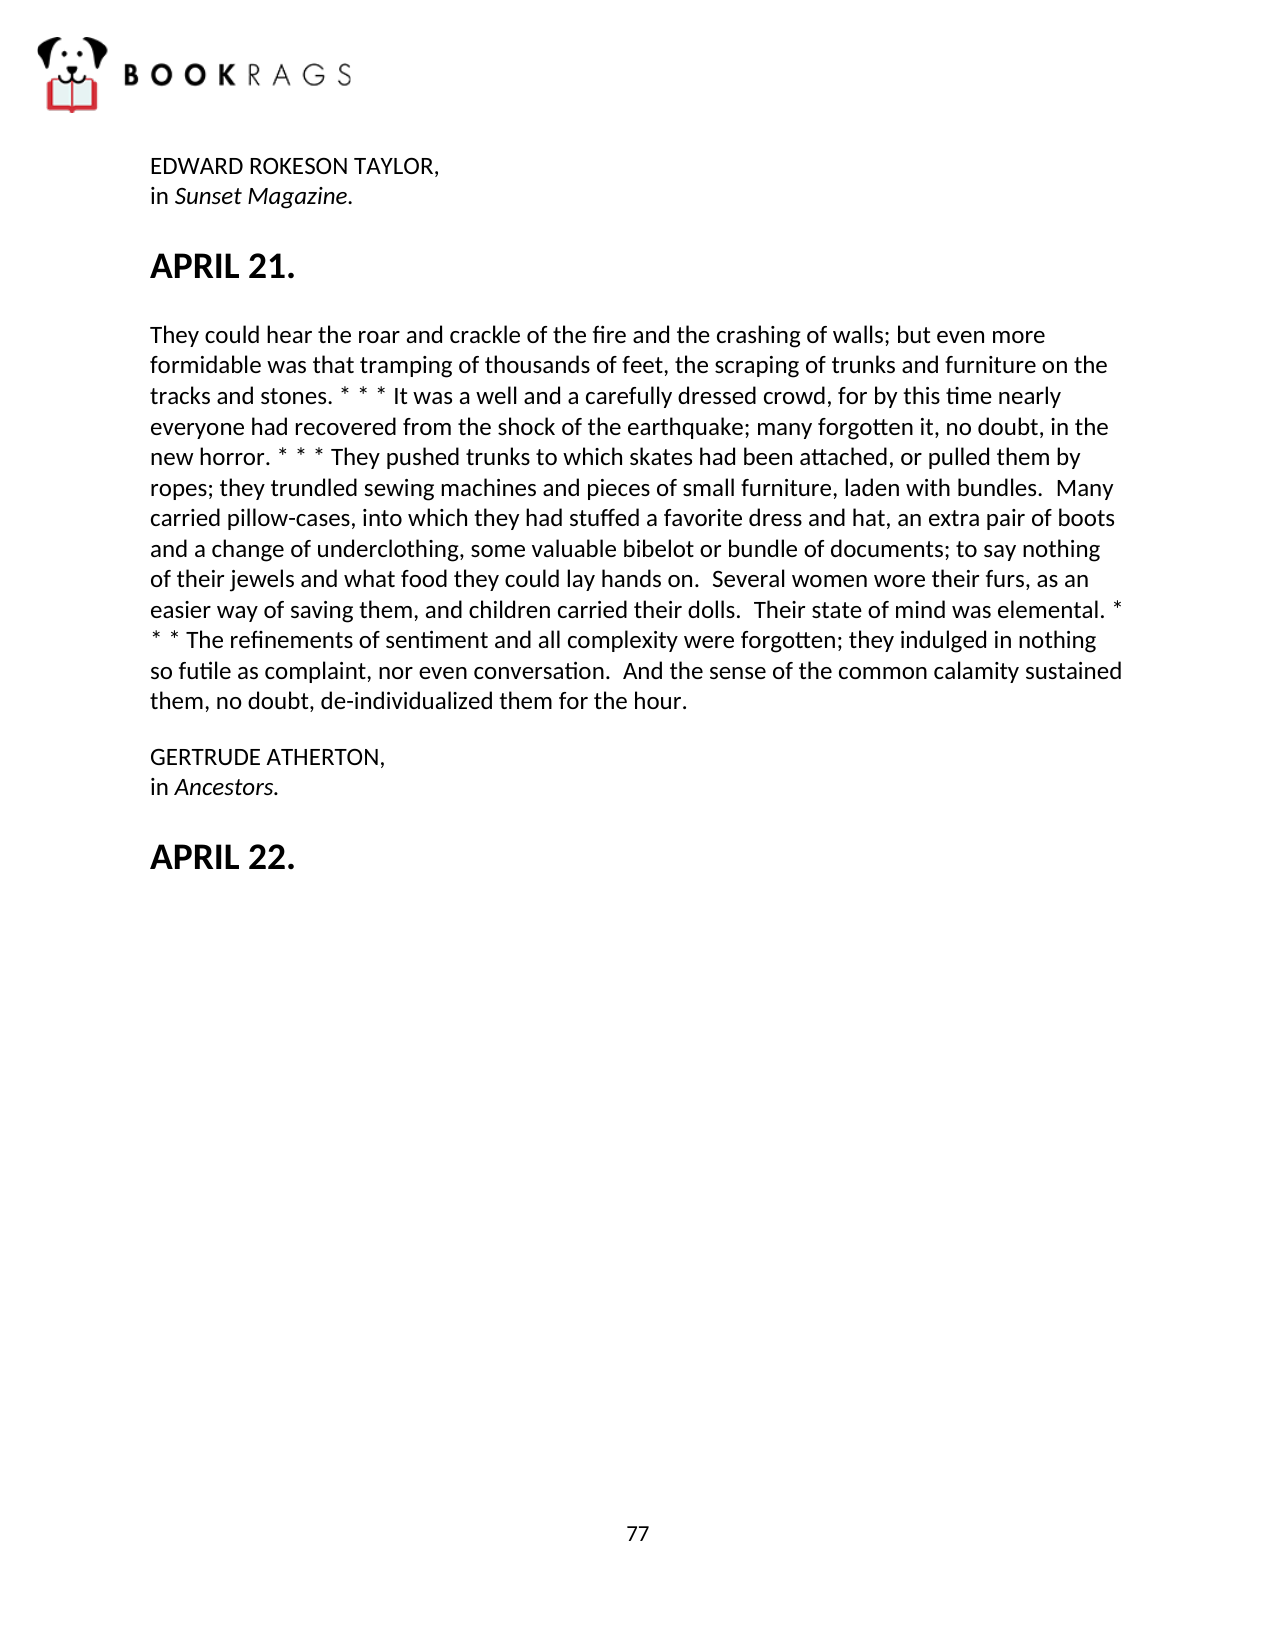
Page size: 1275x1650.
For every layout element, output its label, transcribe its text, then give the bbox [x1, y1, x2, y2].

text GERTRUDE ATHERTON, in Ancestors. [150, 741, 1125, 802]
text EDWARD ROKESON TAYLOR, in Sunset Magazine. [150, 150, 1125, 211]
picture [37, 37, 351, 113]
text They could hear the roar and crackle of the fire and the crashing of walls; but even more formidable was that tramping of thousands of feet, the scraping of trunks and furniture on the tracks and stones. * * * It was a well and a carefully dressed crowd, for by this time nearly everyone had recovered from the shock of the earthquake; many forgotten it, no doubt, in the new horror. * * * They pushed trunks to which skates had been attached, or pulled them by ropes; they trundled sewing machines and pieces of small furniture, laden with bundles. Many carried pillow-cases, into which they had stuffed a favorite dress and hat, an extra pair of boots and a change of underclothing, some valuable bibelot or bundle of documents; to say nothing of their jewels and what food they could lay hands on. Several women wore their furs, as an easier way of saving them, and children carried their dolls. Their state of mind was elemental. * * * The refinements of sentiment and all complexity were forgotten; they indulged in nothing so futile as complaint, nor even conversation. And the sense of the common calamity sustained them, no doubt, de-individualized them for the hour. [150, 319, 1125, 716]
text APRIL 21. [150, 242, 1125, 288]
text APRIL 22. [150, 833, 1125, 879]
